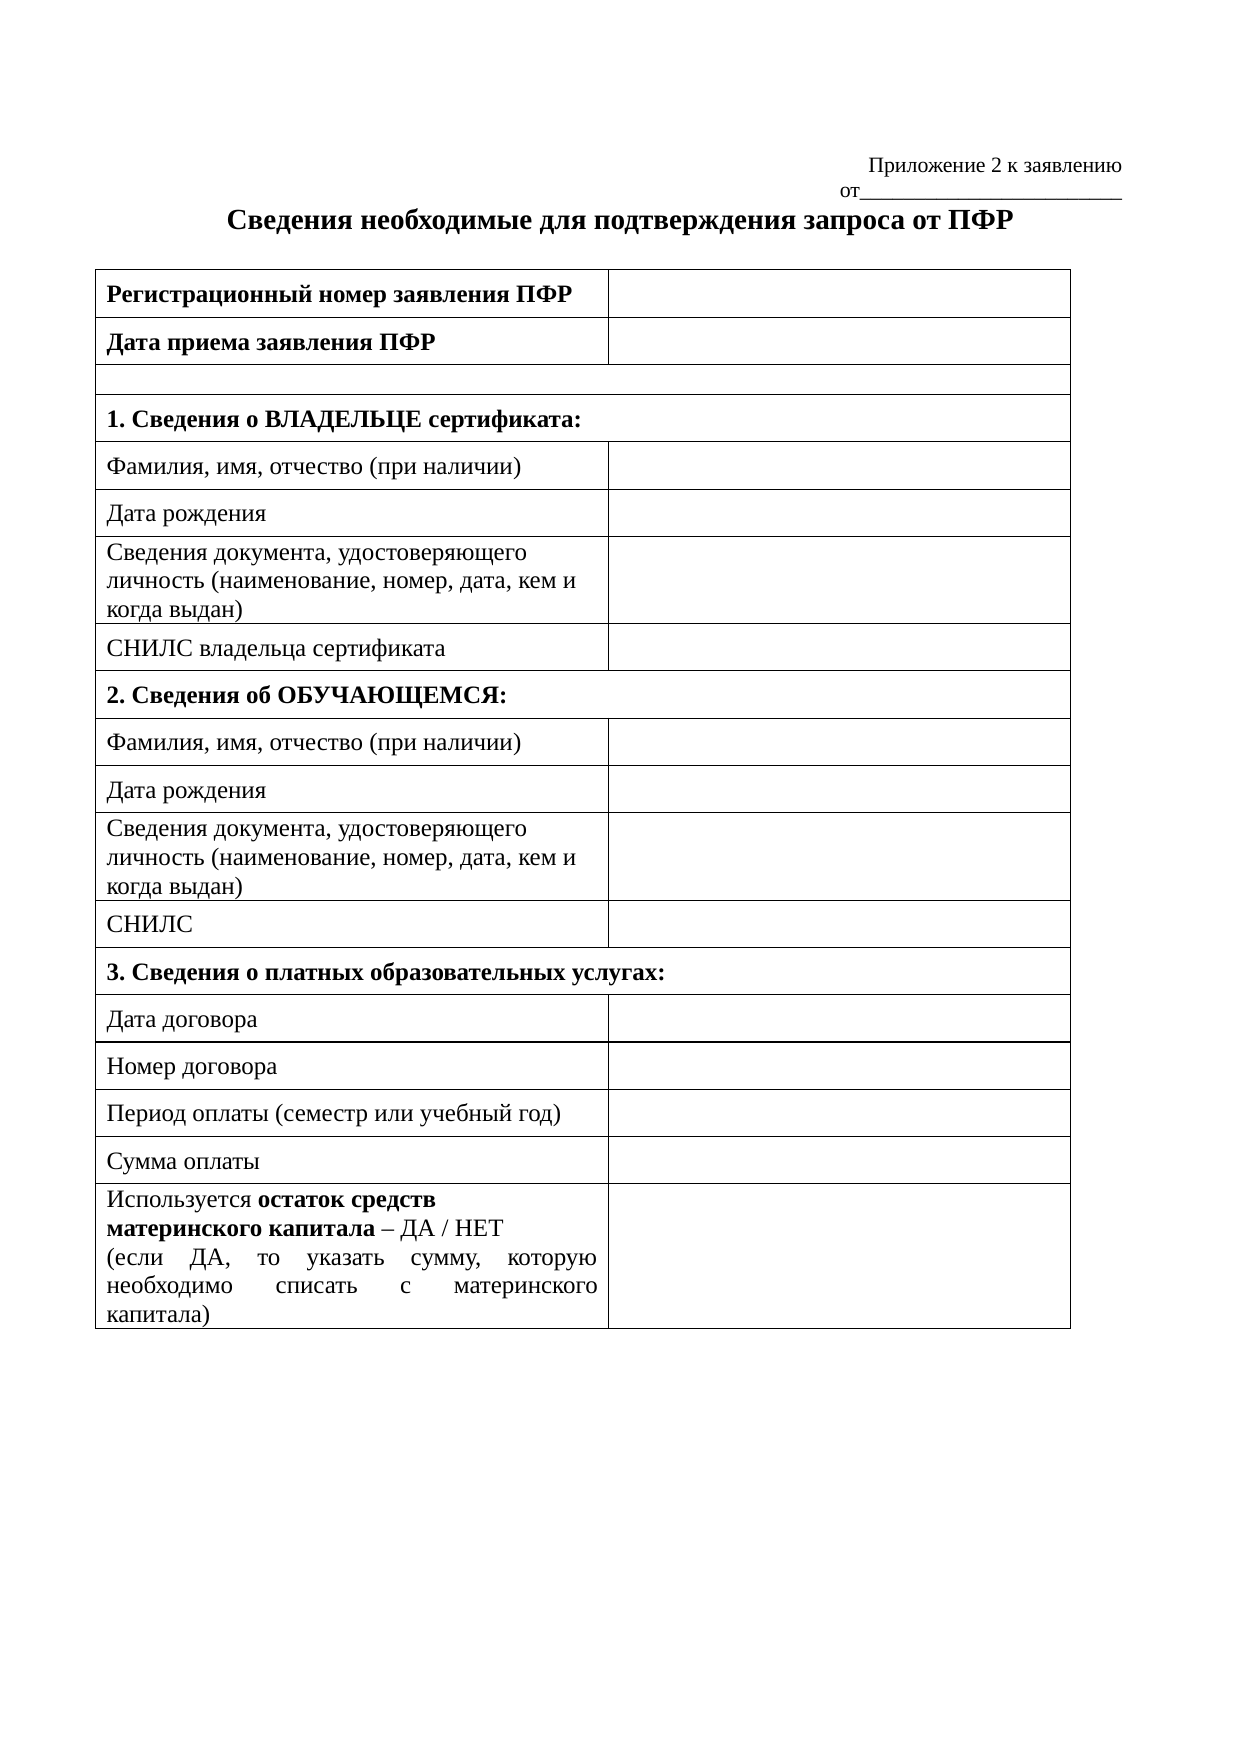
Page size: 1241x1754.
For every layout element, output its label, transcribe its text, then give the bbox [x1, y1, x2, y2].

table_cell Период оплаты (семестр или учебный год) [96, 1090, 608, 1136]
table_cell Сведения документа, удостоверяющего личность (наименование, номер, дата, кем и когда выдан) [96, 537, 608, 623]
table_cell [609, 490, 1070, 536]
table_cell Дата рождения [96, 490, 608, 536]
table_cell Фамилия, имя, отчество (при наличии) [96, 442, 608, 488]
text Сведения необходимые для подтверждения запроса от ПФР [118, 202, 1122, 236]
text Приложение 2 к заявлению [118, 152, 1122, 177]
table_cell [609, 901, 1070, 947]
table_cell Используется остаток средств материнского капитала – ДА / НЕТ (если ДА, то указать сумму, которую необходимо списать с материнского капитала) [96, 1184, 608, 1328]
table_cell [609, 1137, 1070, 1183]
table_cell Дата рождения [96, 766, 608, 812]
table_cell 2. Сведения об ОБУЧАЮЩЕМСЯ: [96, 671, 1070, 718]
table_header Регистрационный номер заявления ПФР [96, 270, 608, 317]
table_cell 3. Сведения о платных образовательных услугах: [96, 948, 1070, 994]
table_cell СНИЛС [96, 901, 608, 947]
table_cell [609, 1184, 1070, 1328]
table_cell Фамилия, имя, отчество (при наличии) [96, 719, 608, 765]
table_cell Дата приема заявления ПФР [96, 318, 608, 364]
table_cell [609, 318, 1070, 364]
table_cell Номер договора [96, 1043, 608, 1089]
table_cell Сумма оплаты [96, 1137, 608, 1183]
table_cell [609, 624, 1070, 670]
table_cell [609, 813, 1070, 899]
table_cell [609, 995, 1070, 1041]
table_cell [609, 537, 1070, 623]
table_cell 1. Сведения о ВЛАДЕЛЬЦЕ сертификата: [96, 395, 1070, 441]
table_cell [96, 365, 1070, 394]
table_cell Сведения документа, удостоверяющего личность (наименование, номер, дата, кем и когда выдан) [96, 813, 608, 899]
table_cell [609, 442, 1070, 488]
table_cell [609, 766, 1070, 812]
table_cell [609, 1090, 1070, 1136]
table_cell СНИЛС владельца сертификата [96, 624, 608, 670]
table_header [609, 270, 1070, 317]
table_cell Дата договора [96, 995, 608, 1041]
table_cell [609, 719, 1070, 765]
text от________________________ [118, 177, 1122, 202]
table_cell [609, 1043, 1070, 1089]
